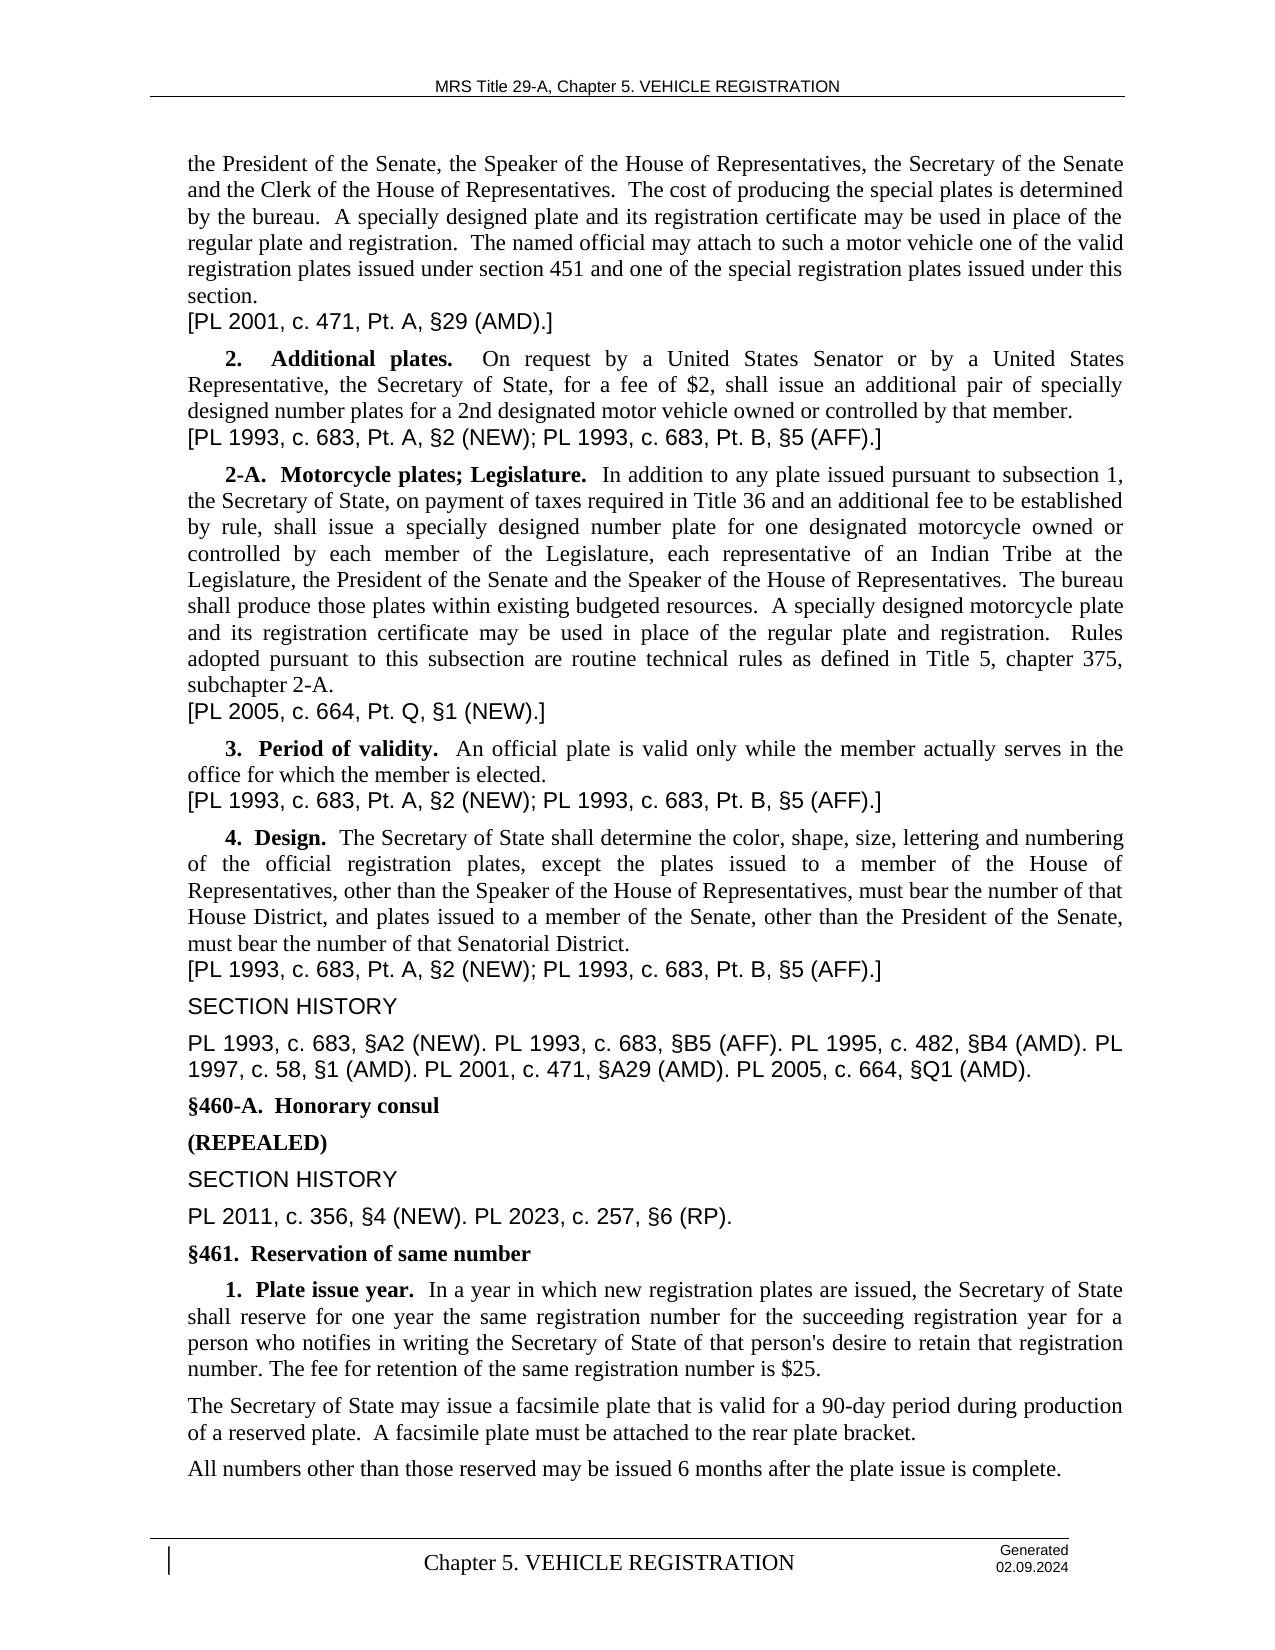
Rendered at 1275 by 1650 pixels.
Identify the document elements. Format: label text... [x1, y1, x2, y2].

text 2-A. Motorcycle plates; Legislature. In addition to any plate issued pursuant to subsection 1, the Secretary of State, on payment of taxes required in Title 36 and an additional fee to be established by rule, shall issue a specially designed number plate for one designated motorcycle owned or controlled by each member of the Legislature, each representative of an Indian Tribe at the Legislature, the President of the Senate and the Speaker of the House of Representatives. The bureau shall produce those plates within existing budgeted resources. A specially designed motorcycle plate and its registration certificate may be used in place of the regular plate and registration. Rules adopted pursuant to this subsection are routine technical rules as defined in Title 5, chapter 375, subchapter 2‑A. [187, 461, 1125, 698]
text 1. Plate issue year. In a year in which new registration plates are issued, the Secretary of State shall reserve for one year the same registration number for the succeeding registration year for a person who notifies in writing the Secretary of State of that person's desire to retain that registration number. The fee for retention of the same registration number is $25. [187, 1276, 1125, 1382]
text 3. Period of validity. An official plate is valid only while the member actually serves in the office for which the member is elected. [187, 735, 1125, 787]
text [PL 1993, c. 683, Pt. A, §2 (NEW); PL 1993, c. 683, Pt. B, §5 (AFF).] [187, 956, 1125, 982]
text 4. Design. The Secretary of State shall determine the color, shape, size, lettering and numbering of the official registration plates, except the plates issued to a member of the House of Representatives, other than the Speaker of the House of Representatives, must bear the number of that House District, and plates issued to a member of the Senate, other than the President of the Senate, must bear the number of that Senatorial District. [187, 824, 1125, 956]
text SECTION HISTORY [187, 1166, 1125, 1192]
text (REPEALED) [187, 1129, 1125, 1156]
text [PL 1993, c. 683, Pt. A, §2 (NEW); PL 1993, c. 683, Pt. B, §5 (AFF).] [187, 424, 1125, 450]
text [PL 2005, c. 664, Pt. Q, §1 (NEW).] [187, 698, 1125, 724]
text [PL 2001, c. 471, Pt. A, §29 (AMD).] [187, 308, 1125, 334]
text SECTION HISTORY [187, 993, 1125, 1019]
text All numbers other than those reserved may be issued 6 months after the plate issue is complete. [187, 1455, 1125, 1482]
text 2. Additional plates. On request by a United States Senator or by a United States Representative, the Secretary of State, for a fee of $2, shall issue an additional pair of specially designed number plates for a 2nd designated motor vehicle owned or controlled by that member. [187, 345, 1125, 424]
text §460-A. Honorary consul [187, 1093, 1125, 1119]
text §461. Reservation of same number [187, 1240, 1125, 1266]
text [187, 150, 1125, 308]
text [PL 1993, c. 683, Pt. A, §2 (NEW); PL 1993, c. 683, Pt. B, §5 (AFF).] [187, 787, 1125, 814]
text The Secretary of State may issue a facsimile plate that is valid for a 90-day period during production of a reserved plate. A facsimile plate must be attached to the rear plate bracket. [187, 1392, 1125, 1445]
text PL 1993, c. 683, §A2 (NEW). PL 1993, c. 683, §B5 (AFF). PL 1995, c. 482, §B4 (AMD). PL 1997, c. 58, §1 (AMD). PL 2001, c. 471, §A29 (AMD). PL 2005, c. 664, §Q1 (AMD). [187, 1029, 1125, 1082]
text PL 2011, c. 356, §4 (NEW). PL 2023, c. 257, §6 (RP). [187, 1203, 1125, 1229]
